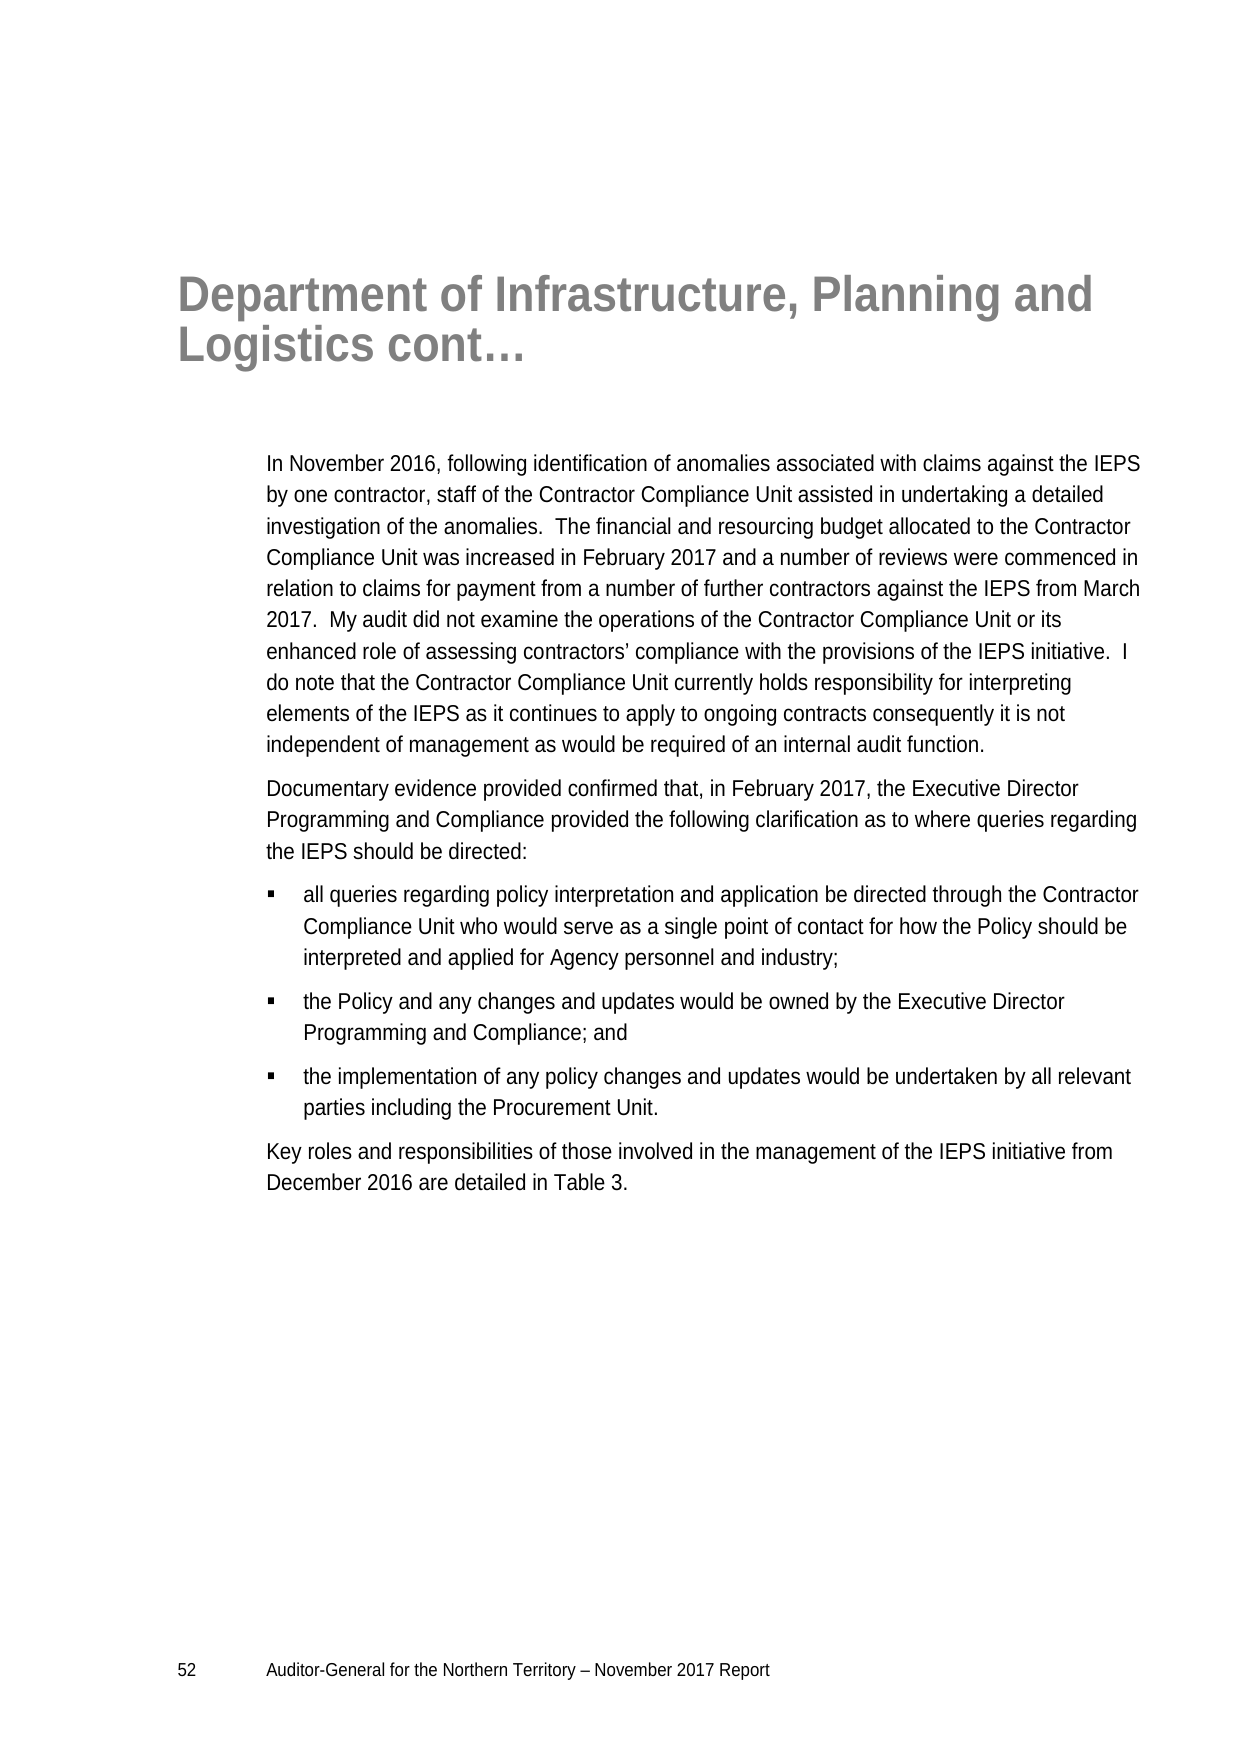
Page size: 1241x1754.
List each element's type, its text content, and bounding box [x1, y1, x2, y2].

text the implementation of any policy changes and updates would be undertaken by all relevant parties including the Procurement Unit. [266, 1059, 1152, 1122]
text all queries regarding policy interpretation and application be directed through the Contractor Compliance Unit who would serve as a single point of contact for how the Policy should be interpreted and applied for Agency personnel and industry; [266, 878, 1152, 972]
text In November 2016, following identification of anomalies associated with claims against the IEPS by one contractor, staff of the Contractor Compliance Unit assisted in undertaking a detailed investigation of the anomalies. The financial and resourcing budget allocated to the Contractor Compliance Unit was increased in February 2017 and a number of reviews were commenced in relation to claims for payment from a number of further contractors against the IEPS from March 2017. My audit did not examine the operations of the Contractor Compliance Unit or its enhanced role of assessing contractors’ compliance with the provisions of the IEPS initiative. I do note that the Contractor Compliance Unit currently holds responsibility for interpreting elements of the IEPS as it continues to apply to ongoing contracts consequently it is not independent of management as would be required of an internal audit function. [266, 447, 1152, 759]
subtitle Department of Infrastructure, Planning and Logistics cont… [177, 272, 1152, 372]
text Key roles and responsibilities of those involved in the management of the IEPS initiative from December 2016 are detailed in Table 3. [266, 1134, 1152, 1197]
text the Policy and any changes and updates would be owned by the Executive Director Programming and Compliance; and [266, 984, 1152, 1047]
text Documentary evidence provided confirmed that, in February 2017, the Executive Director Programming and Compliance provided the following clarification as to where queries regarding the IEPS should be directed: [266, 772, 1152, 865]
